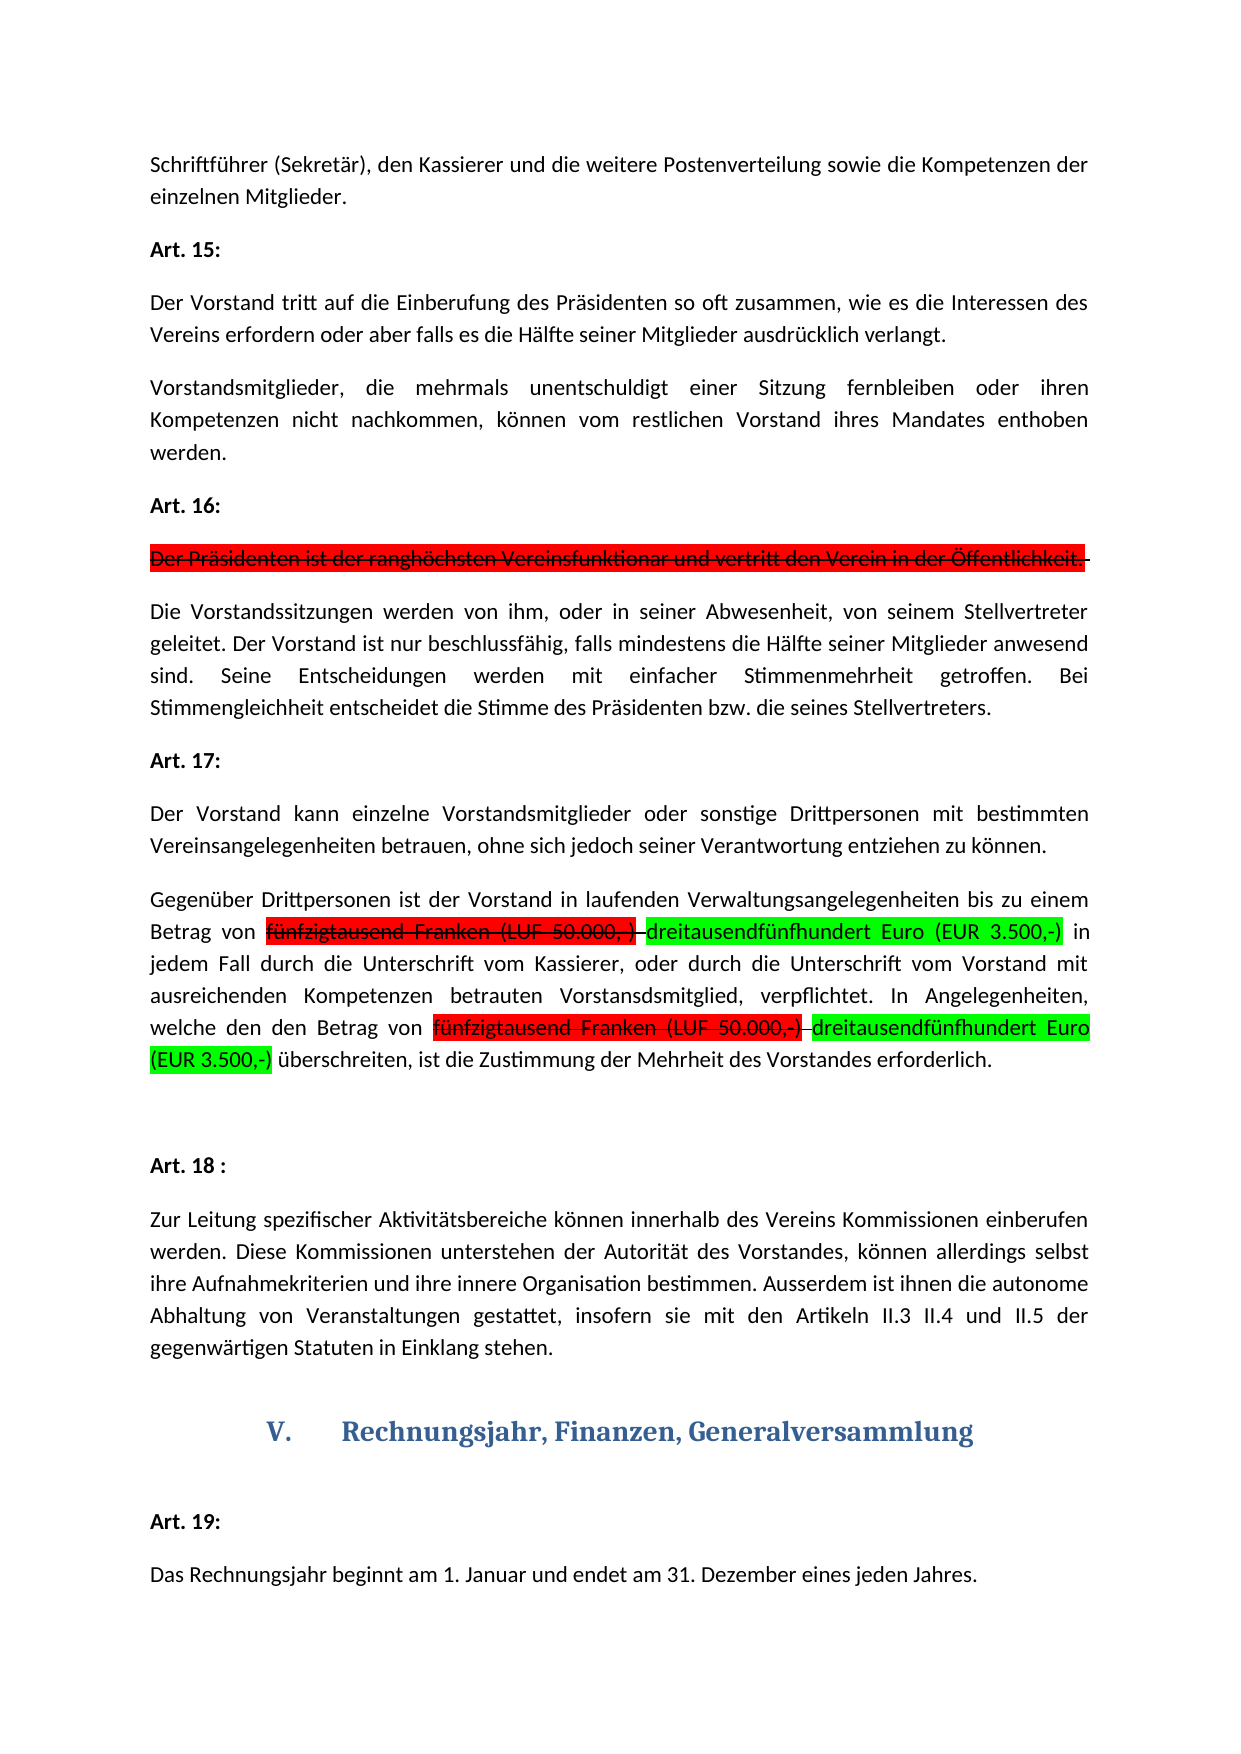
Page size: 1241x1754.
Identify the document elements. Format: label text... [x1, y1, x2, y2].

text Art. 19: [150, 1507, 1090, 1535]
text Vorstandsmitglieder, die mehrmals unentschuldigt einer Sitzung fernbleiben oder ihren Kompetenzen nicht nachkommen, können vom restlichen Vorstand ihres Mandates enthoben werden. [150, 373, 1090, 466]
subtitle V. Rechnungsjahr, Finanzen, Generalversammlung [150, 1416, 1090, 1449]
text Die Vorstandssitzungen werden von ihm, oder in seiner Abwesenheit, von seinem Stellvertreter geleitet. Der Vorstand ist nur beschlussfähig, falls mindestens die Hälfte seiner Mitglieder anwesend sind. Seine Entscheidungen werden mit einfacher Stimmenmehrheit getroffen. Bei Stimmengleichheit entscheidet die Stimme des Präsidenten bzw. die seines Stellvertreters. [150, 597, 1090, 721]
text Der Vorstand kann einzelne Vorstandsmitglieder oder sonstige Drittpersonen mit bestimmten Vereinsangelegenheiten betrauen, ohne sich jedoch seiner Verantwortung entziehen zu können. [150, 799, 1090, 860]
text Das Rechnungsjahr beginnt am 1. Januar und endet am 31. Dezember eines jeden Jahres. [150, 1560, 1090, 1588]
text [150, 150, 1090, 210]
text Art. 17: [150, 746, 1090, 774]
text Art. 15: [150, 235, 1090, 263]
text Art. 16: [150, 491, 1090, 519]
text Der Vorstand tritt auf die Einberufung des Präsidenten so oft zusammen, wie es die Interessen des Vereins erfordern oder aber falls es die Hälfte seiner Mitglieder ausdrücklich verlangt. [150, 288, 1090, 348]
text Zur Leitung spezifischer Aktivitätsbereiche können innerhalb des Vereins Kommissionen einberufen werden. Diese Kommissionen unterstehen der Autorität des Vorstandes, können allerdings selbst ihre Aufnahmekriterien und ihre innere Organisation bestimmen. Ausserdem ist ihnen die autonome Abhaltung von Veranstaltungen gestattet, insofern sie mit den Artikeln II.3 II.4 und II.5 der gegenwärtigen Statuten in Einklang stehen. [150, 1205, 1090, 1361]
text Art. 18 : [150, 1152, 1090, 1180]
text Gegenüber Drittpersonen ist der Vorstand in laufenden Verwaltungsangelegenheiten bis zu einem Betrag von fünfzigtausend Franken (LUF 50.000,-) dreitausendfünfhundert Euro (EUR 3.500,-) in jedem Fall durch die Unterschrift vom Kassierer, oder durch die Unterschrift vom Vorstand mit ausreichenden Kompetenzen betrauten Vorstansdsmitglied, verpflichtet. In Angelegenheiten, welche den den Betrag von fünfzigtausend Franken (LUF 50.000,-) dreitausendfünfhundert Euro (EUR 3.500,-) überschreiten, ist die Zustimmung der Mehrheit des Vorstandes erforderlich. [150, 885, 1090, 1074]
